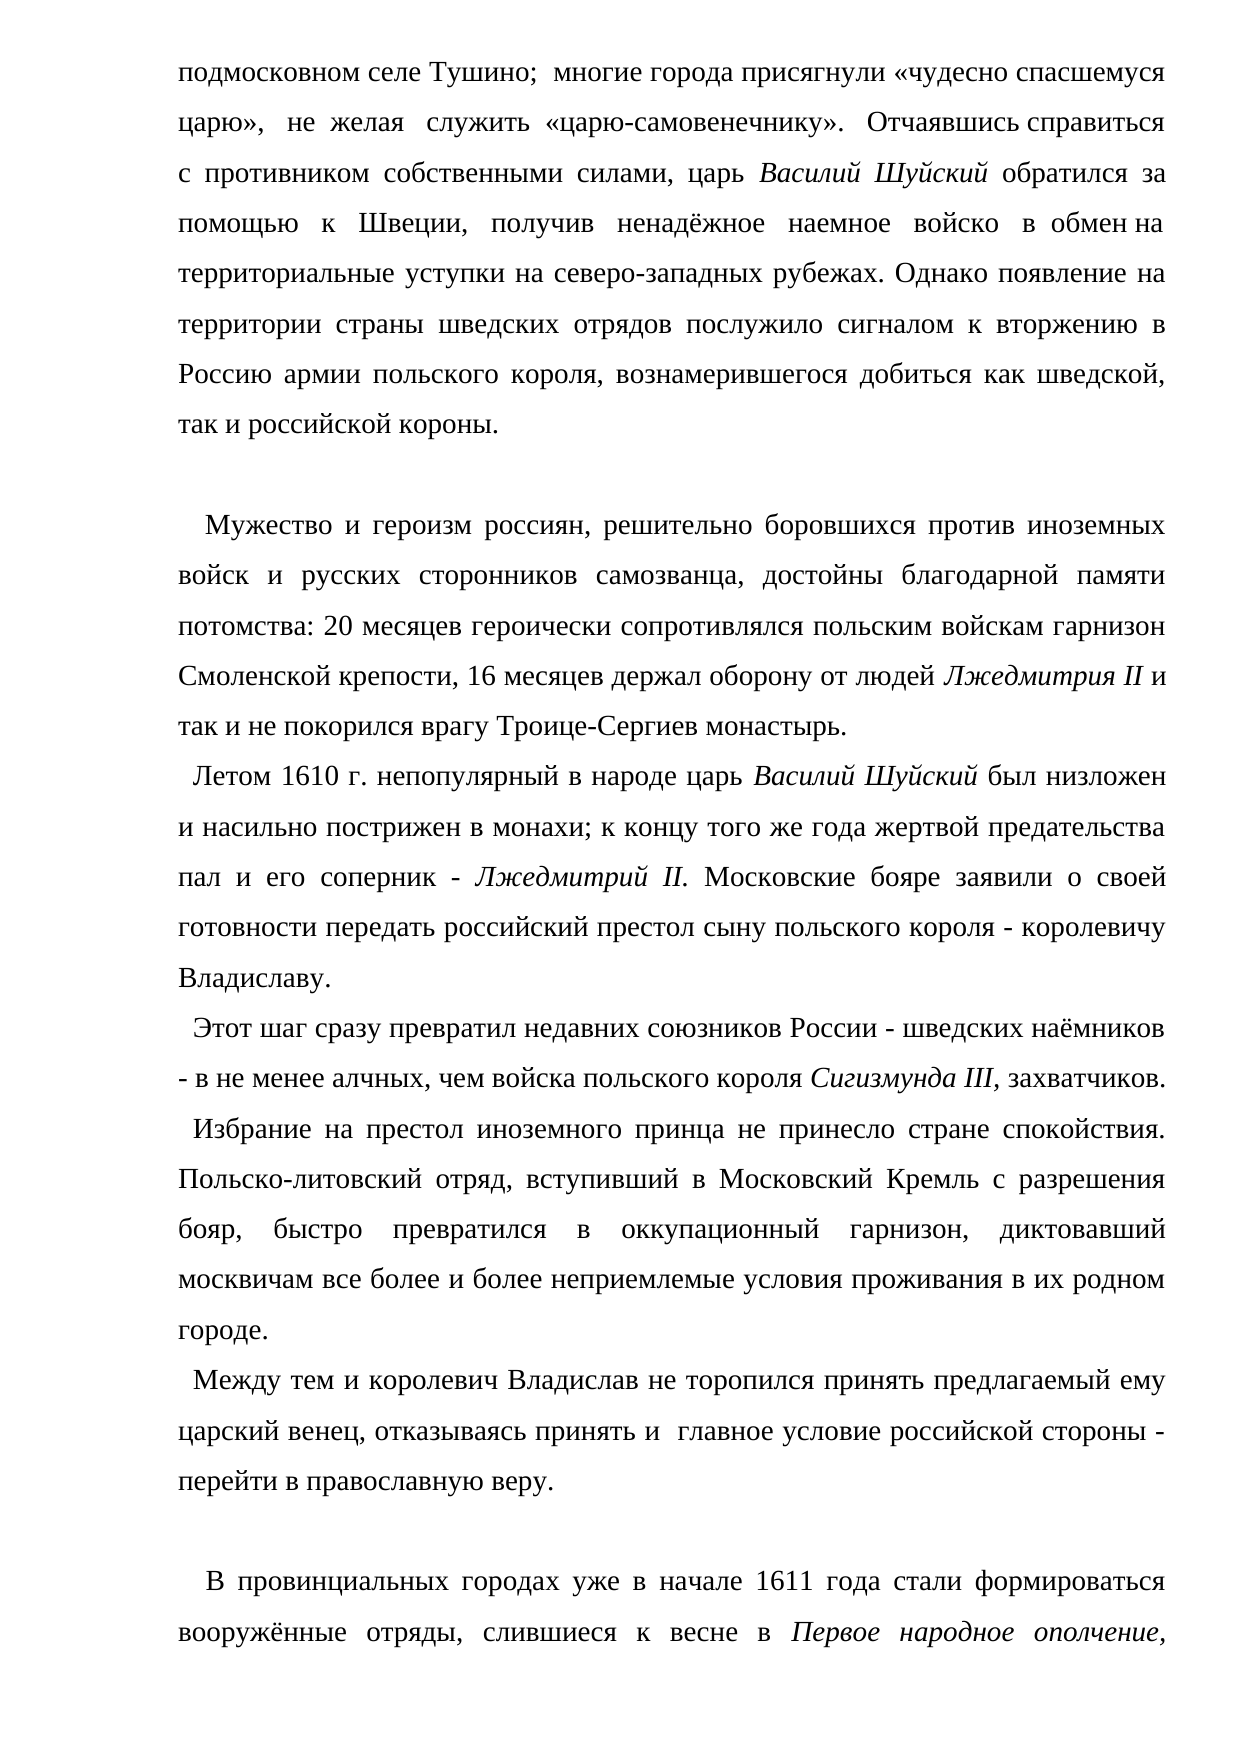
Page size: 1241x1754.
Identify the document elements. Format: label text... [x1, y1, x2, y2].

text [178, 54, 1167, 440]
text Летом . непопулярный в народе царь Василий Шуйский был низложен и насильно пострижен в монахи; к концу того же года жертвой предательства пал и его соперник - Лжедмитрий II. Московские бояре заявили о своей готовности передать российский престол сыну польского короля - королевичу Владиславу. [178, 758, 1167, 993]
text Между тем и королевич Владислав не торопился принять предлагаемый ему царский венец, отказываясь принять и главное условие российской стороны - перейти в православную веру. [178, 1362, 1167, 1496]
text Этот шаг сразу превратил недавних союзников России - шведских наёмников - в не менее алчных, чем войска польского короля Сигизмунда III, захватчиков. [178, 1010, 1167, 1094]
text Мужество и героизм россиян, решительно боровшихся против иноземных войск и русских сторонников самозванца, достойны благодарной памяти потомства: 20 месяцев героически сопротивлялся польским войскам гарнизон Смоленской крепости, 16 месяцев держал оборону от людей Лжедмитрия II и так и не покорился врагу Троице-Сергиев монастырь. [178, 507, 1167, 742]
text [178, 1563, 1167, 1647]
text Избрание на престол иноземного принца не принесло стране спокойствия. Польско-литовский отряд, вступивший в Московский Кремль с разрешения бояр, быстро превратился в оккупационный гарнизон, диктовавший москвичам все более и более неприемлемые условия проживания в их родном городе. [178, 1111, 1167, 1346]
